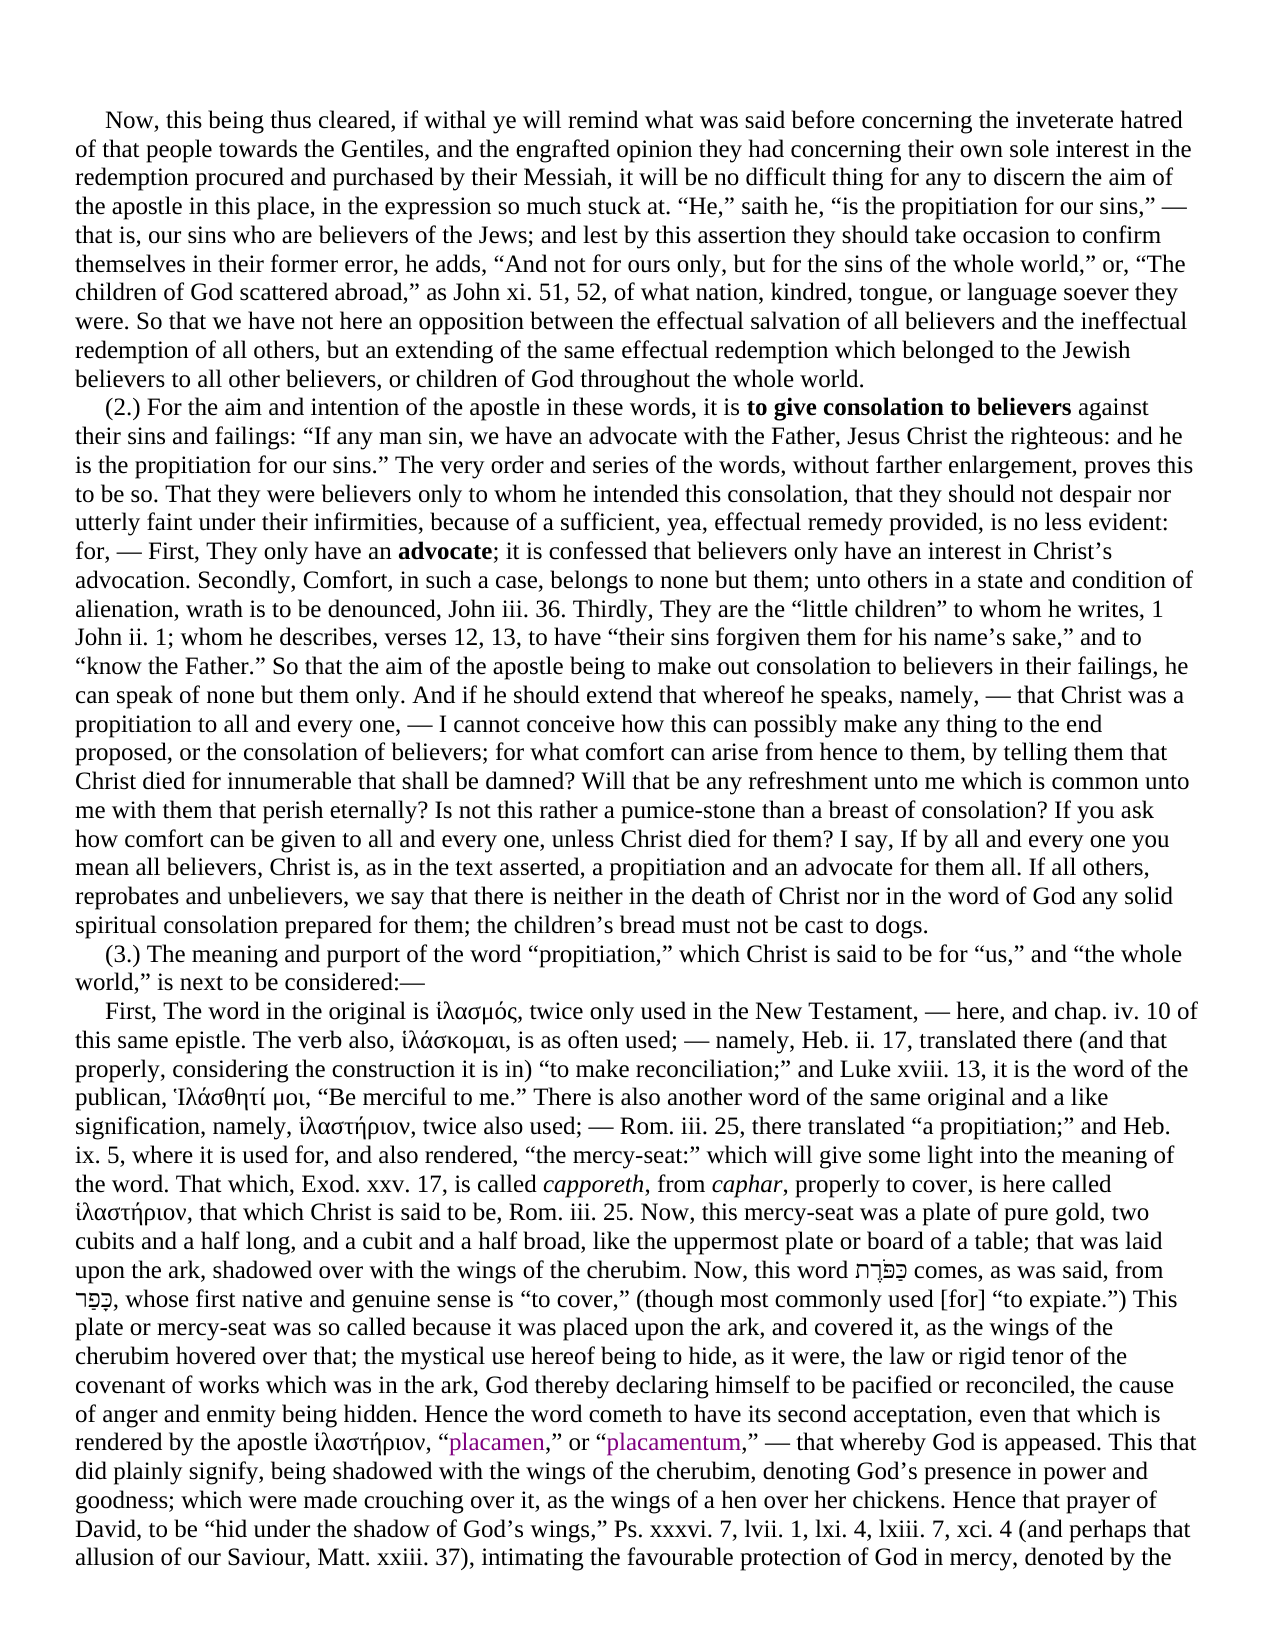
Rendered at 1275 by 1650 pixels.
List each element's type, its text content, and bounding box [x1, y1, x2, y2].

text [75, 996, 1200, 1571]
text (2.) For the aim and intention of the apostle in these words, it is to give consolation to believers against their sins and failings: “If any man sin, we have an advocate with the Father, Jesus Christ the righteous: and he is the propitiation for our sins.” The very order and series of the words, without farther enlargement, proves this to be so. That they were believers only to whom he intended this consolation, that they should not despair nor utterly faint under their infirmities, because of a sufficient, yea, effectual remedy provided, is no less evident: for, — First, They only have an advocate; it is confessed that believers only have an interest in Christ’s advocation. Secondly, Comfort, in such a case, belongs to none but them; unto others in a state and condition of alienation, wrath is to be denounced, John iii. 36. Thirdly, They are the “little children” to whom he writes, 1 John ii. 1; whom he describes, verses 12, 13, to have “their sins forgiven them for his name’s sake,” and to “know the Father.” So that the aim of the apostle being to make out consolation to believers in their failings, he can speak of none but them only. And if he should extend that whereof he speaks, namely, — that Christ was a propitiation to all and every one, — I cannot conceive how this can possibly make any thing to the end proposed, or the consolation of believers; for what comfort can arise from hence to them, by telling them that Christ died for innumerable that shall be damned? Will that be any refreshment unto me which is common unto me with them that perish eternally? Is not this rather a pumice-stone than a breast of consolation? If you ask how comfort can be given to all and every one, unless Christ died for them? I say, If by all and every one you mean all believers, Christ is, as in the text asserted, a propitiation and an advocate for them all. If all others, reprobates and unbelievers, we say that there is neither in the death of Christ nor in the word of God any solid spiritual consolation prepared for them; the children’s bread must not be cast to dogs. [75, 392, 1200, 939]
text Now, this being thus cleared, if withal ye will remind what was said before concerning the inveterate hatred of that people towards the Gentiles, and the engrafted opinion they had concerning their own sole interest in the redemption procured and purchased by their Messiah, it will be no difficult thing for any to discern the aim of the apostle in this place, in the expression so much stuck at. “He,” saith he, “is the propitiation for our sins,” — that is, our sins who are believers of the Jews; and lest by this assertion they should take occasion to confirm themselves in their former error, he adds, “And not for ours only, but for the sins of the whole world,” or, “The children of God scattered abroad,” as John xi. 51, 52, of what nation, kindred, tongue, or language soever they were. So that we have not here an opposition between the effectual salvation of all believers and the ineffectual redemption of all others, but an extending of the same effectual redemption which belonged to the Jewish believers to all other believers, or children of God throughout the whole world. [75, 105, 1200, 392]
text (3.) The meaning and purport of the word “propitiation,” which Christ is said to be for “us,” and “the whole world,” is next to be considered:— [75, 939, 1200, 996]
